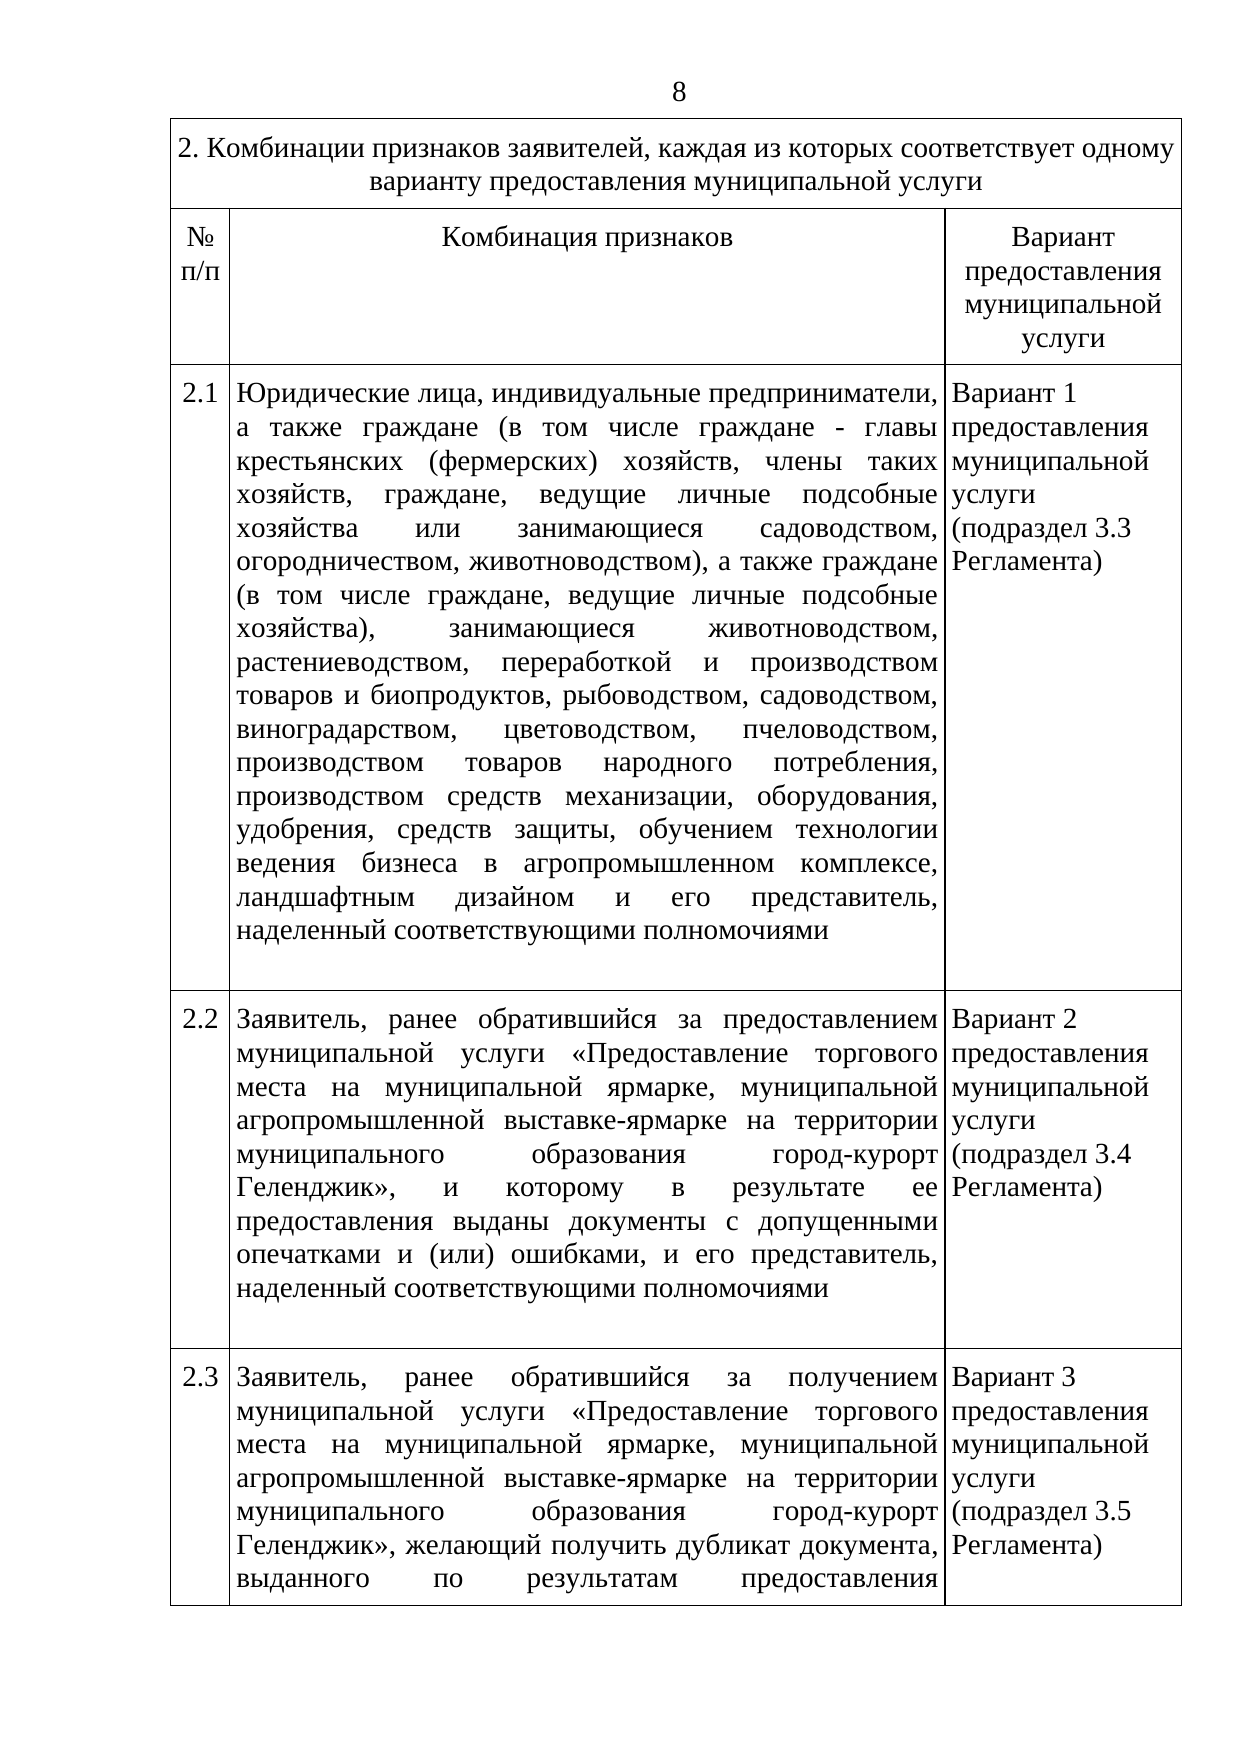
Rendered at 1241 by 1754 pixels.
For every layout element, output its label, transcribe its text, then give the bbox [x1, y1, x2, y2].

table_cell № п/п [171, 209, 229, 364]
table_cell Комбинация признаков [230, 209, 944, 364]
table_cell Вариант 2 предоставления муниципальной услуги (подраздел 3.4 Регламента) [946, 991, 1181, 1348]
table_cell 2.2 [171, 991, 229, 1348]
table_cell 2.1 [171, 365, 229, 990]
table_cell Вариант 1 предоставления муниципальной услуги (подраздел 3.3 Регламента) [946, 365, 1181, 990]
table_cell 2. Комбинации признаков заявителей, каждая из которых соответствует одному варианту предоставления муниципальной услуги [171, 119, 1181, 207]
table_cell Заявитель, ранее обратившийся за предоставлением муниципальной услуги «Предоставление торгового места на муниципальной ярмарке, муниципальной агропромышленной выставке-ярмарке на территории муниципального образования город-курорт Геленджик», и которому в результате ее предоставления выданы документы с допущенными опечатками и (или) ошибками, и его представитель, наделенный соответствующими полномочиями [230, 991, 944, 1348]
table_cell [946, 1349, 1181, 1605]
table_cell Вариант предоставления муниципальной услуги [946, 209, 1181, 364]
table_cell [230, 1349, 944, 1605]
table_cell 2.3 [171, 1349, 229, 1605]
